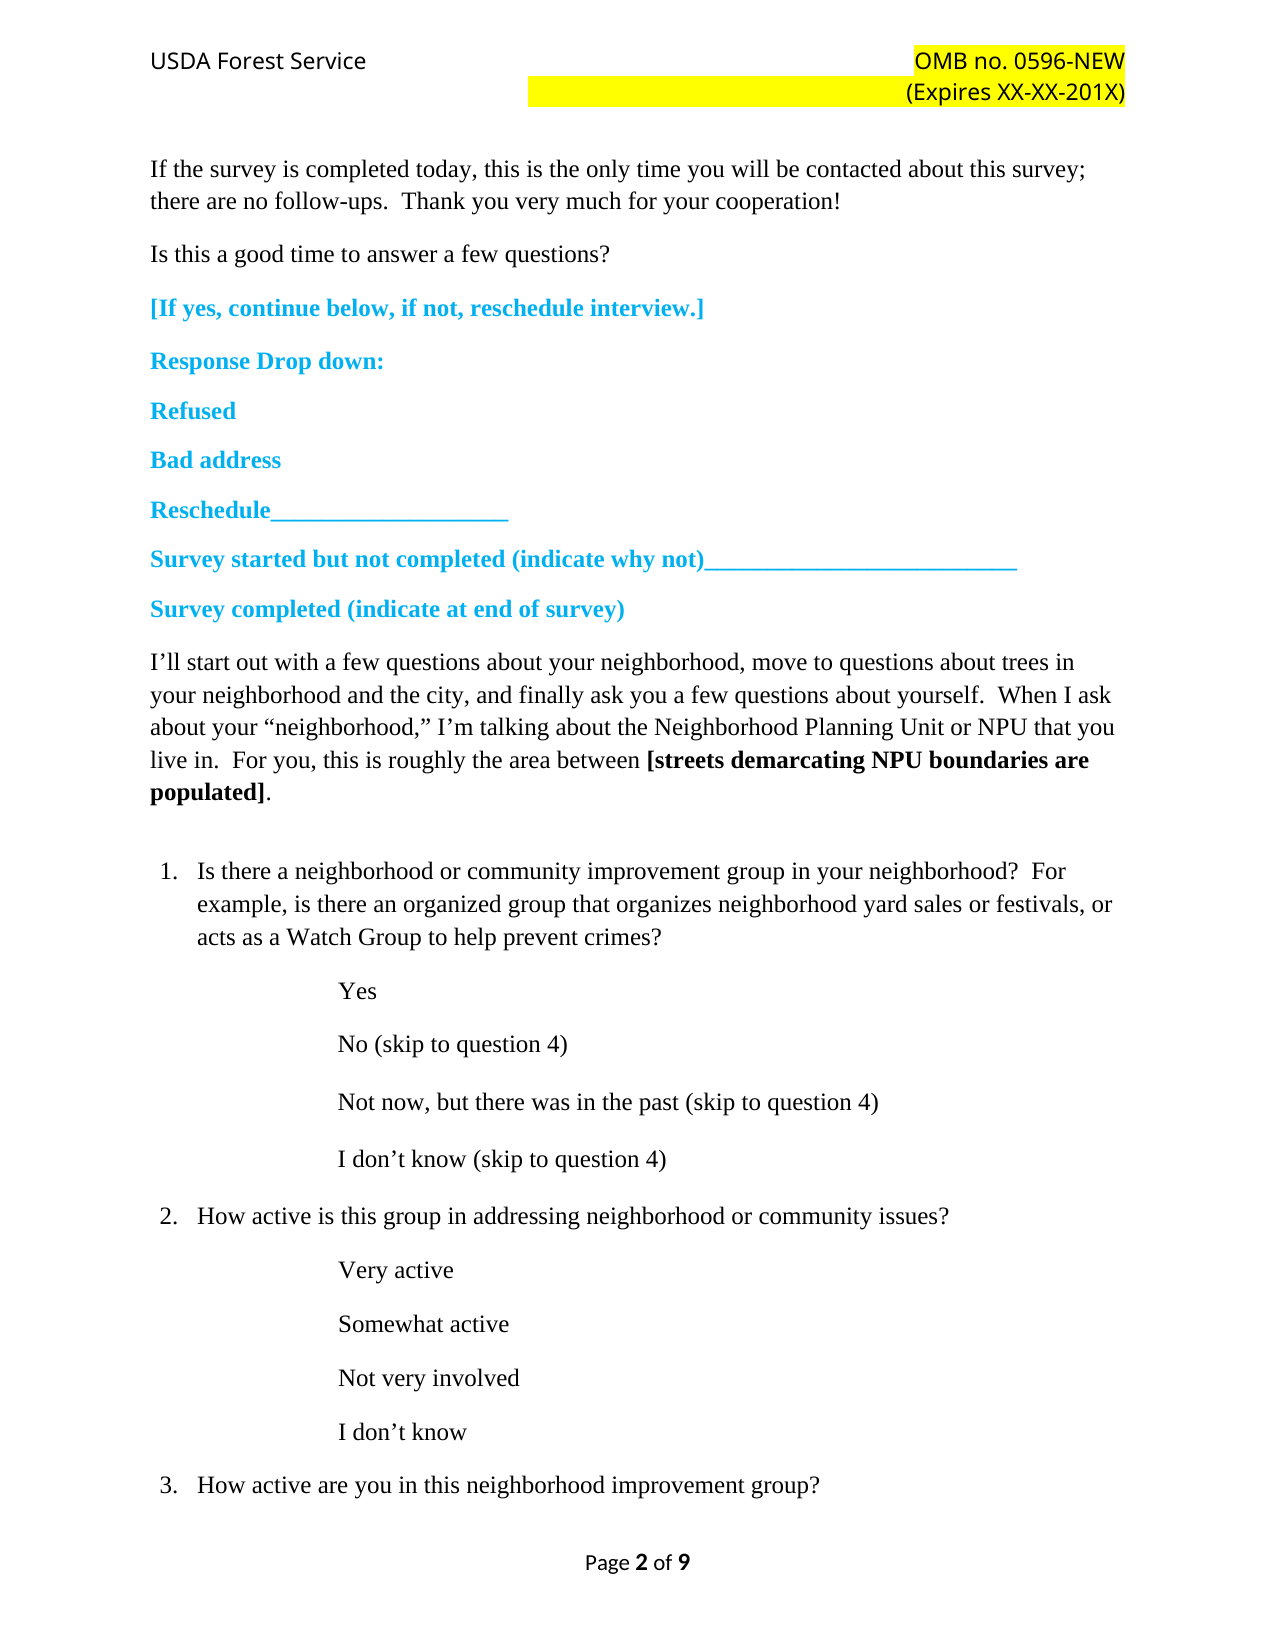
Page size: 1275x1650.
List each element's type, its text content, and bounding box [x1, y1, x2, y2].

text Is this a good time to answer a few questions? [150, 236, 1125, 268]
text I’ll start out with a few questions about your neighborhood, move to questions about trees in your neighborhood and the city, and finally ask you a few questions about yourself. When I ask about your “neighborhood,” I’m talking about the Neighborhood Planning Unit or NPU that you live in. For you, this is roughly the area between [streets demarcating NPU boundaries are populated]. [150, 644, 1125, 806]
text Reschedule___________________ [150, 495, 1125, 524]
text  Somewhat active [300, 1309, 1125, 1338]
text Survey completed (indicate at end of survey) [150, 594, 1125, 623]
text  No (skip to question 4) [150, 1029, 1125, 1058]
text Bad address [150, 445, 1125, 474]
text Survey started but not completed (indicate why not)_________________________ [150, 544, 1125, 573]
text  Not now, but there was in the past (skip to question 4) [300, 1087, 1125, 1116]
list How active are you in this neighborhood improvement group? [159, 1471, 1125, 1499]
text Response Drop down: [150, 342, 1125, 375]
list How active is this group in addressing neighborhood or community issues? [159, 1201, 1125, 1230]
list Is there a neighborhood or community improvement group in your neighborhood? For example, is there an organized group that organizes neighborhood yard sales or festivals, or acts as a Watch Group to help prevent crimes? [159, 856, 1125, 951]
text  I don’t know [300, 1417, 1125, 1446]
text Refused [150, 396, 1125, 424]
text  Very active [300, 1255, 1125, 1284]
text  Not very involved [300, 1363, 1125, 1392]
text [If yes, continue below, if not, reschedule interview.] [150, 289, 1125, 322]
text If the survey is completed today, this is the only time you will be contacted about this survey; there are no follow-ups. Thank you very much for your cooperation! [150, 150, 1125, 215]
text  I don’t know (skip to question 4) [300, 1144, 1125, 1173]
text  Yes [300, 976, 1125, 1004]
